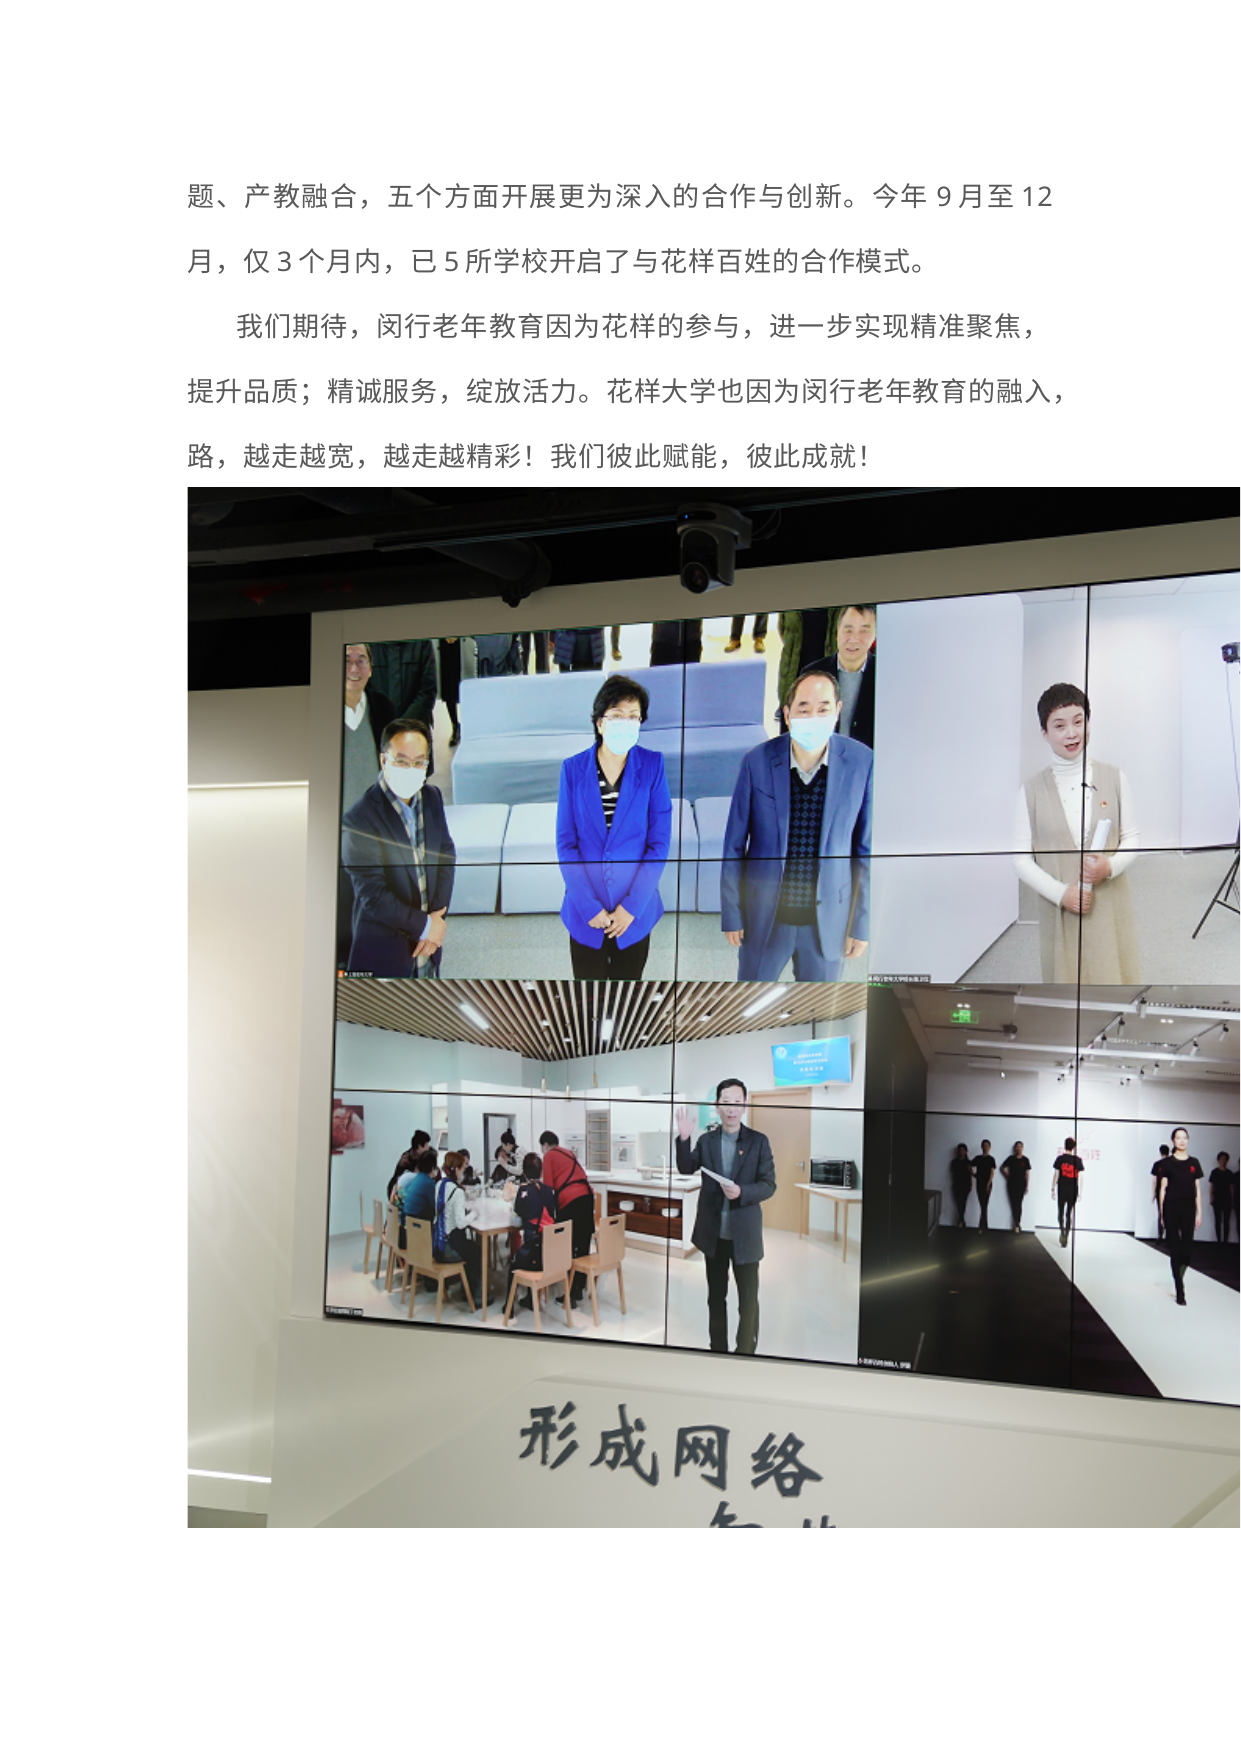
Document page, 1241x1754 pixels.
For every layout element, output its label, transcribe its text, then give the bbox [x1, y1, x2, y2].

text 我们期待，闵行老年教育因为花样的参与，进一步实现精准聚焦，提升品质；精诚服务，绽放活力。花样大学也因为闵行老年教育的融入，路，越走越宽，越走越精彩！我们彼此赋能，彼此成就！ [187, 292, 1053, 487]
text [187, 162, 1053, 292]
picture [187, 487, 1241, 1528]
